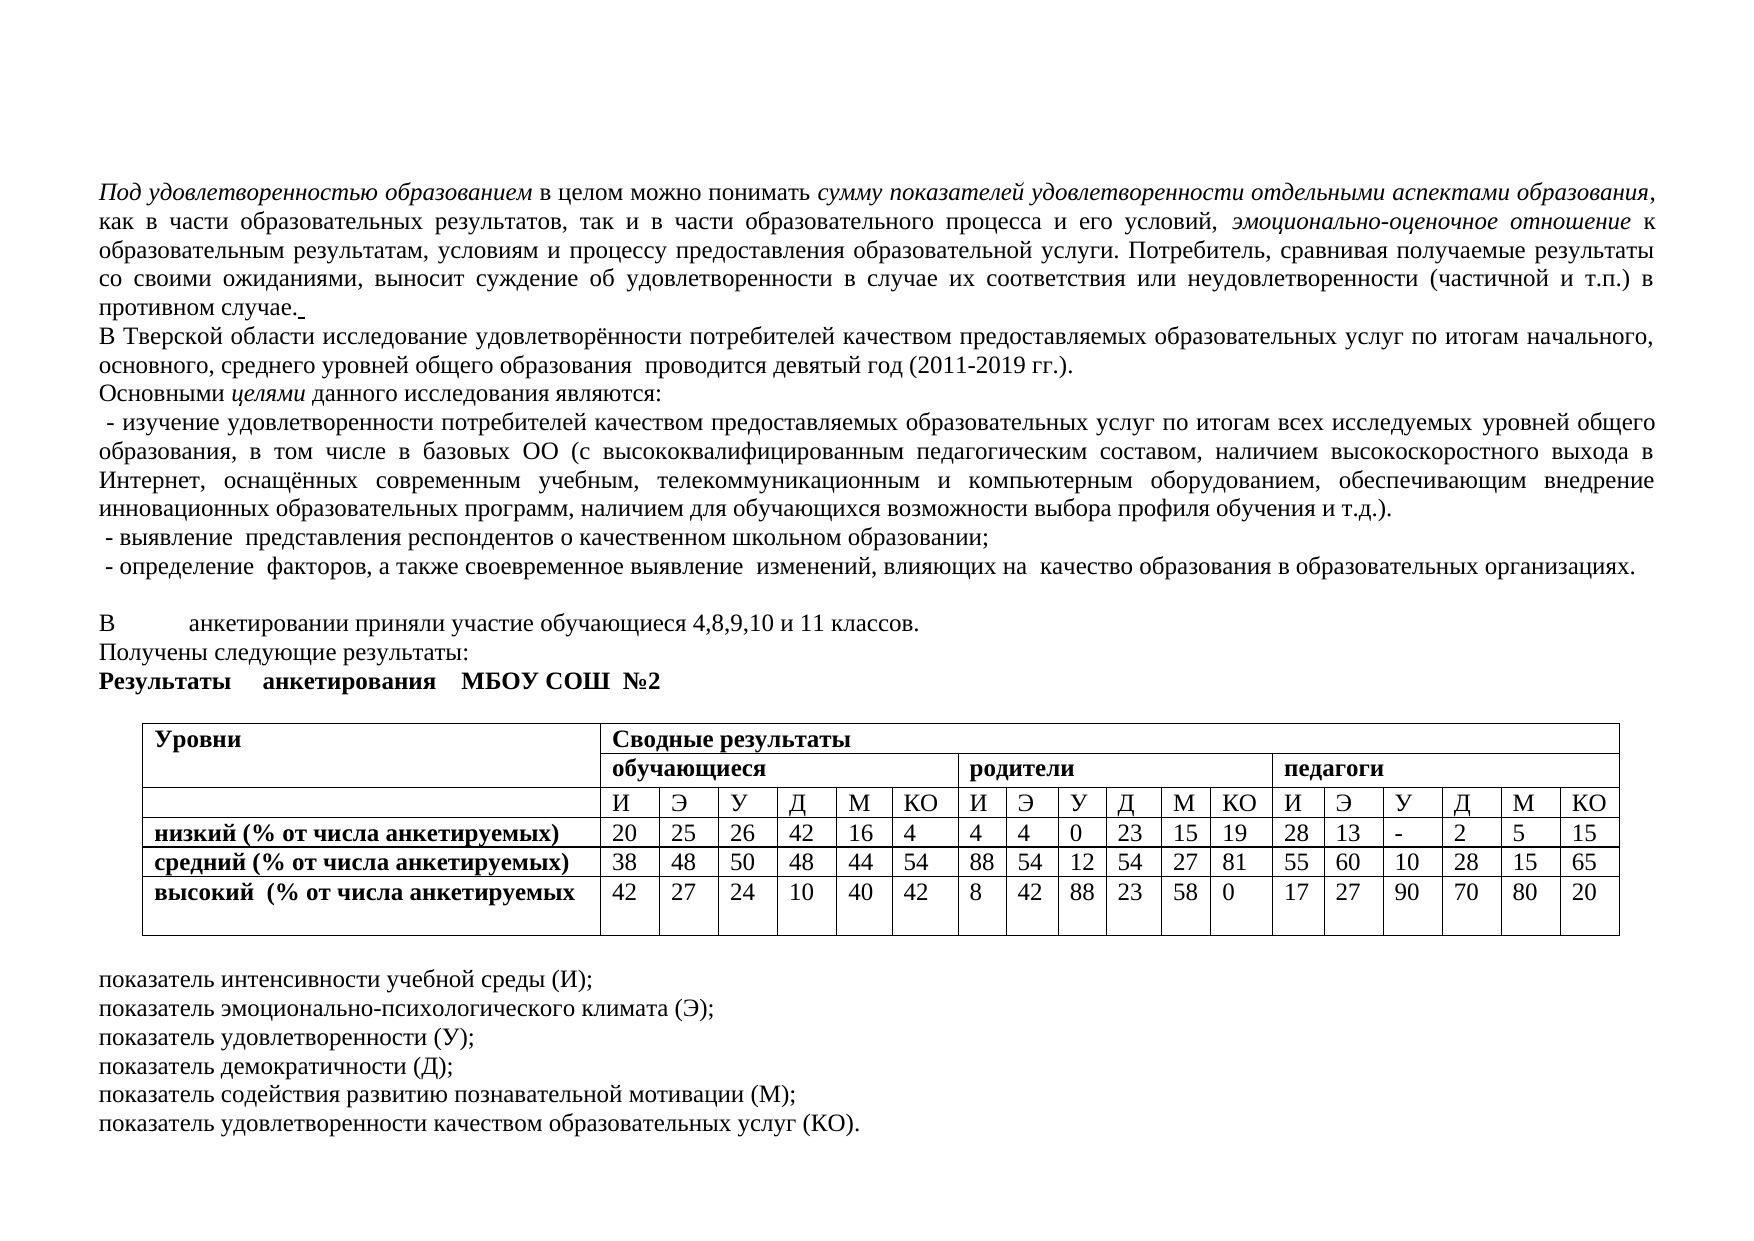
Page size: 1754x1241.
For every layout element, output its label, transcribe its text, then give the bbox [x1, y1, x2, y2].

text В анкетировании приняли участие обучающиеся 4,8,9,10 и 11 классов. [98, 608, 1656, 637]
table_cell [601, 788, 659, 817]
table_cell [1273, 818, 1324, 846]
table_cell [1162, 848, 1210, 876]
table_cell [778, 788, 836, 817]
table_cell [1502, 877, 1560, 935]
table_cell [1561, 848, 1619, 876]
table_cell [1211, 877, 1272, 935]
text В Тверской области исследование удовлетворённости потребителей качеством предоставляемых образовательных услуг по итогам начального, основного, среднего уровней общего образования проводится девятый год (2011-2019 гг.). [98, 321, 1656, 378]
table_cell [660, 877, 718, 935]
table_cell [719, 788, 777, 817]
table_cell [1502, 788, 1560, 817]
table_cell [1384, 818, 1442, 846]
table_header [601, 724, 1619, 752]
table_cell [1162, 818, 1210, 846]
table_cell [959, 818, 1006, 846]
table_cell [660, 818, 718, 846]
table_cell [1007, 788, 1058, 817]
text показатель удовлетворенности (У); [98, 1022, 1656, 1051]
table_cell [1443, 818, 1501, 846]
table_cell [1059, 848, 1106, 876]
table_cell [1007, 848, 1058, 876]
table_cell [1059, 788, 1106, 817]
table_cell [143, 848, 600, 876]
text показатель удовлетворенности качеством образовательных услуг (КО). [98, 1108, 1656, 1137]
text Под удовлетворенностью образованием в целом можно понимать сумму показателей удовлетворенности отдельными аспектами образования, как в части образовательных результатов, так и в части образовательного процесса и его условий, эмоционально-оценочное отношение к образовательным результатам, условиям и процессу предоставления образовательной услуги. Потребитель, сравнивая получаемые результаты со своими ожиданиями, выносит суждение об удовлетворенности в случае их соответствия или неудовлетворенности (частичной и т.п.) в противном случае. [98, 177, 1656, 321]
text Основными целями данного исследования являются: [98, 378, 1656, 407]
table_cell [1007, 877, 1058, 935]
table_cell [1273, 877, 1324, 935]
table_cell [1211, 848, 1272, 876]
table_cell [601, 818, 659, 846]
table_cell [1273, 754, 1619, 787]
text показатель эмоционально-психологического климата (Э); [98, 993, 1656, 1022]
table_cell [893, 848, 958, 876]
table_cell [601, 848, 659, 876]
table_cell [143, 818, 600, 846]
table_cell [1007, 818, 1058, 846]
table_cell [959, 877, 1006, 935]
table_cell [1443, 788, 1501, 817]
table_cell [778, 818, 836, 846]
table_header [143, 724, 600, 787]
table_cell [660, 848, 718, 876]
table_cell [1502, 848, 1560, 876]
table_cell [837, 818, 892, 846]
text показатель интенсивности учебной среды (И); [98, 964, 1656, 993]
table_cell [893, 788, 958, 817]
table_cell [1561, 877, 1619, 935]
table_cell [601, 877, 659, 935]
text показатель демократичности (Д); [98, 1051, 1656, 1079]
text Результаты анкетирования МБОУ СОШ №2 [98, 666, 1656, 695]
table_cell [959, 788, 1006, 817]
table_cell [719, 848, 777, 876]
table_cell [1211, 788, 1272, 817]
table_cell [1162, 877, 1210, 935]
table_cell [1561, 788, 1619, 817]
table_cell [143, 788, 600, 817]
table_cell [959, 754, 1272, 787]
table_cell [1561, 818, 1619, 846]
text показатель содействия развитию познавательной мотивации (М); [98, 1079, 1656, 1108]
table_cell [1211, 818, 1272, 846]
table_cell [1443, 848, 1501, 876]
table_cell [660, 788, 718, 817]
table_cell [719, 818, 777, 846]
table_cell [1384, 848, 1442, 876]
text - изучение удовлетворенности потребителей качеством предоставляемых образовательных услуг по итогам всех исследуемых уровней общего образования, в том числе в базовых ОО (с высококвалифицированным педагогическим составом, наличием высокоскоростного выхода в Интернет, оснащённых современным учебным, телекоммуникационным и компьютерным оборудованием, обеспечивающим внедрение инновационных образовательных программ, наличием для обучающихся возможности выбора профиля обучения и т.д.). [98, 407, 1656, 522]
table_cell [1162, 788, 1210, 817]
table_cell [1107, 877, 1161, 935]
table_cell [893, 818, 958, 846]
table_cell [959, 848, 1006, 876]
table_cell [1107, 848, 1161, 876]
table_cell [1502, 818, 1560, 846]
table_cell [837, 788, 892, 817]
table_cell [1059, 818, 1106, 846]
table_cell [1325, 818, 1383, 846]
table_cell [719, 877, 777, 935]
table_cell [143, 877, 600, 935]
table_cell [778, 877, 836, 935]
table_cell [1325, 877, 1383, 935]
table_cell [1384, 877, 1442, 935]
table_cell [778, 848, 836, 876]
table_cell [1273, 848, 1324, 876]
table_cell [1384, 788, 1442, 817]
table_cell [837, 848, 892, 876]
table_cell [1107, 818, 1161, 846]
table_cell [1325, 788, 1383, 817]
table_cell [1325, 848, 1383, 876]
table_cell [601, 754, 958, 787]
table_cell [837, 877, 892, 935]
text - определение факторов, а также своевременное выявление изменений, влияющих на качество образования в образовательных организациях. [98, 551, 1656, 580]
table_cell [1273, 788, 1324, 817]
text - выявление представления респондентов о качественном школьном образовании; [98, 522, 1656, 551]
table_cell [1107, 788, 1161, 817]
text Получены следующие результаты: [98, 637, 1656, 666]
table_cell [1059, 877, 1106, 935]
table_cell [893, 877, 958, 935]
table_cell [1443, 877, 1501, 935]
